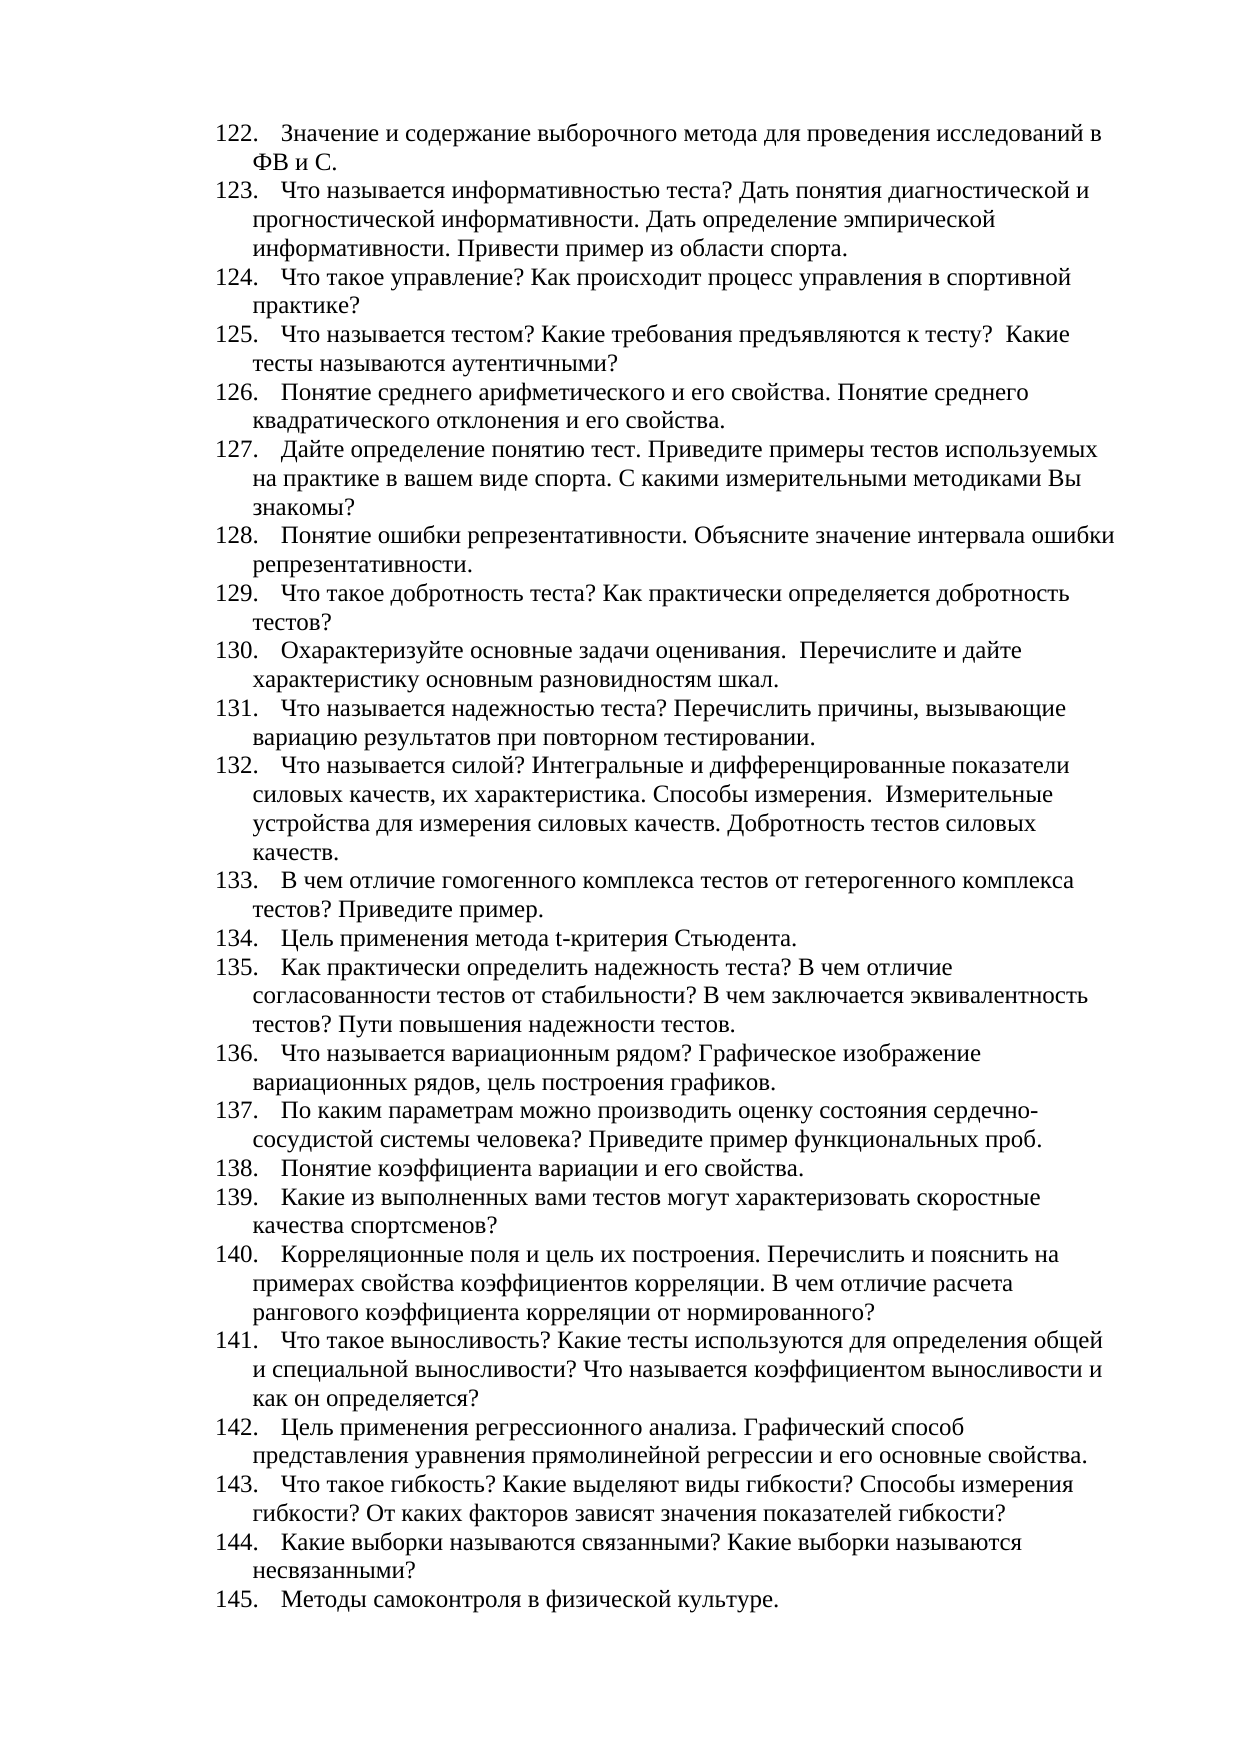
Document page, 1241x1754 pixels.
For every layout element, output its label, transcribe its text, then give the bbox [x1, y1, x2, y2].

list Понятие среднего арифметического и его свойства. Понятие среднего квадратического отклонения и его свойства. [215, 377, 1122, 434]
list Что называется вариационным рядом? Графическое изображение вариационных рядов, цель построения графиков. [215, 1038, 1122, 1096]
list Цель применения регрессионного анализа. Графический способ представления уравнения прямолинейной регрессии и его основные свойства. [215, 1412, 1122, 1469]
list Что такое выносливость? Какие тесты используются для определения общей и специальной выносливости? Что называется коэффициентом выносливости и как он определяется? [215, 1326, 1122, 1412]
list Что называется силой? Интегральные и дифференцированные показатели силовых качеств, их характеристика. Способы измерения. Измерительные устройства для измерения силовых качеств. Добротность тестов силовых качеств. [215, 751, 1122, 866]
list Корреляционные поля и цель их построения. Перечислить и пояснить на примерах свойства коэффициентов корреляции. В чем отличие расчета рангового коэффициента корреляции от нормированного? [215, 1239, 1122, 1326]
list Какие выборки называются связанными? Какие выборки называются несвязанными? [215, 1527, 1122, 1584]
list Понятие ошибки репрезентативности. Объясните значение интервала ошибки репрезентативности. [215, 521, 1122, 578]
list Как практически определить надежность теста? В чем отличие согласованности тестов от стабильности? В чем заключается эквивалентность тестов? Пути повышения надежности тестов. [215, 952, 1122, 1038]
list Что называется тестом? Какие требования предъявляются к тесту? Какие тесты называются аутентичными? [215, 319, 1122, 377]
list В чем отличие гомогенного комплекса тестов от гетерогенного комплекса тестов? Приведите пример. [215, 866, 1122, 923]
list По каким параметрам можно производить оценку состояния сердечно-сосудистой системы человека? Приведите пример функциональных проб. [215, 1096, 1122, 1153]
list Методы самоконтроля в физической культуре. [215, 1584, 1122, 1613]
list Значение и содержание выборочного метода для проведения исследований в ФВ и С. [215, 118, 1122, 176]
list Цель применения метода t-критерия Стьюдента. [215, 923, 1122, 952]
list Что такое гибкость? Какие выделяют виды гибкости? Способы измерения гибкости? От каких факторов зависят значения показателей гибкости? [215, 1469, 1122, 1527]
list Дайте определение понятию тест. Приведите примеры тестов используемых на практике в вашем виде спорта. С какими измерительными методиками Вы знакомы? [215, 434, 1122, 521]
list Что называется информативностью теста? Дать понятия диагностической и прогностической информативности. Дать определение эмпирической информативности. Привести пример из области спорта. [215, 176, 1122, 262]
list Что такое добротность теста? Как практически определяется добротность тестов? [215, 578, 1122, 636]
list Что такое управление? Как происходит процесс управления в спортивной практике? [215, 262, 1122, 319]
list Понятие коэффициента вариации и его свойства. [215, 1153, 1122, 1182]
list Что называется надежностью теста? Перечислить причины, вызывающие вариацию результатов при повторном тестировании. [215, 693, 1122, 751]
list Какие из выполненных вами тестов могут характеризовать скоростные качества спортсменов? [215, 1182, 1122, 1239]
list Охарактеризуйте основные задачи оценивания. Перечислите и дайте характеристику основным разновидностям шкал. [215, 636, 1122, 693]
